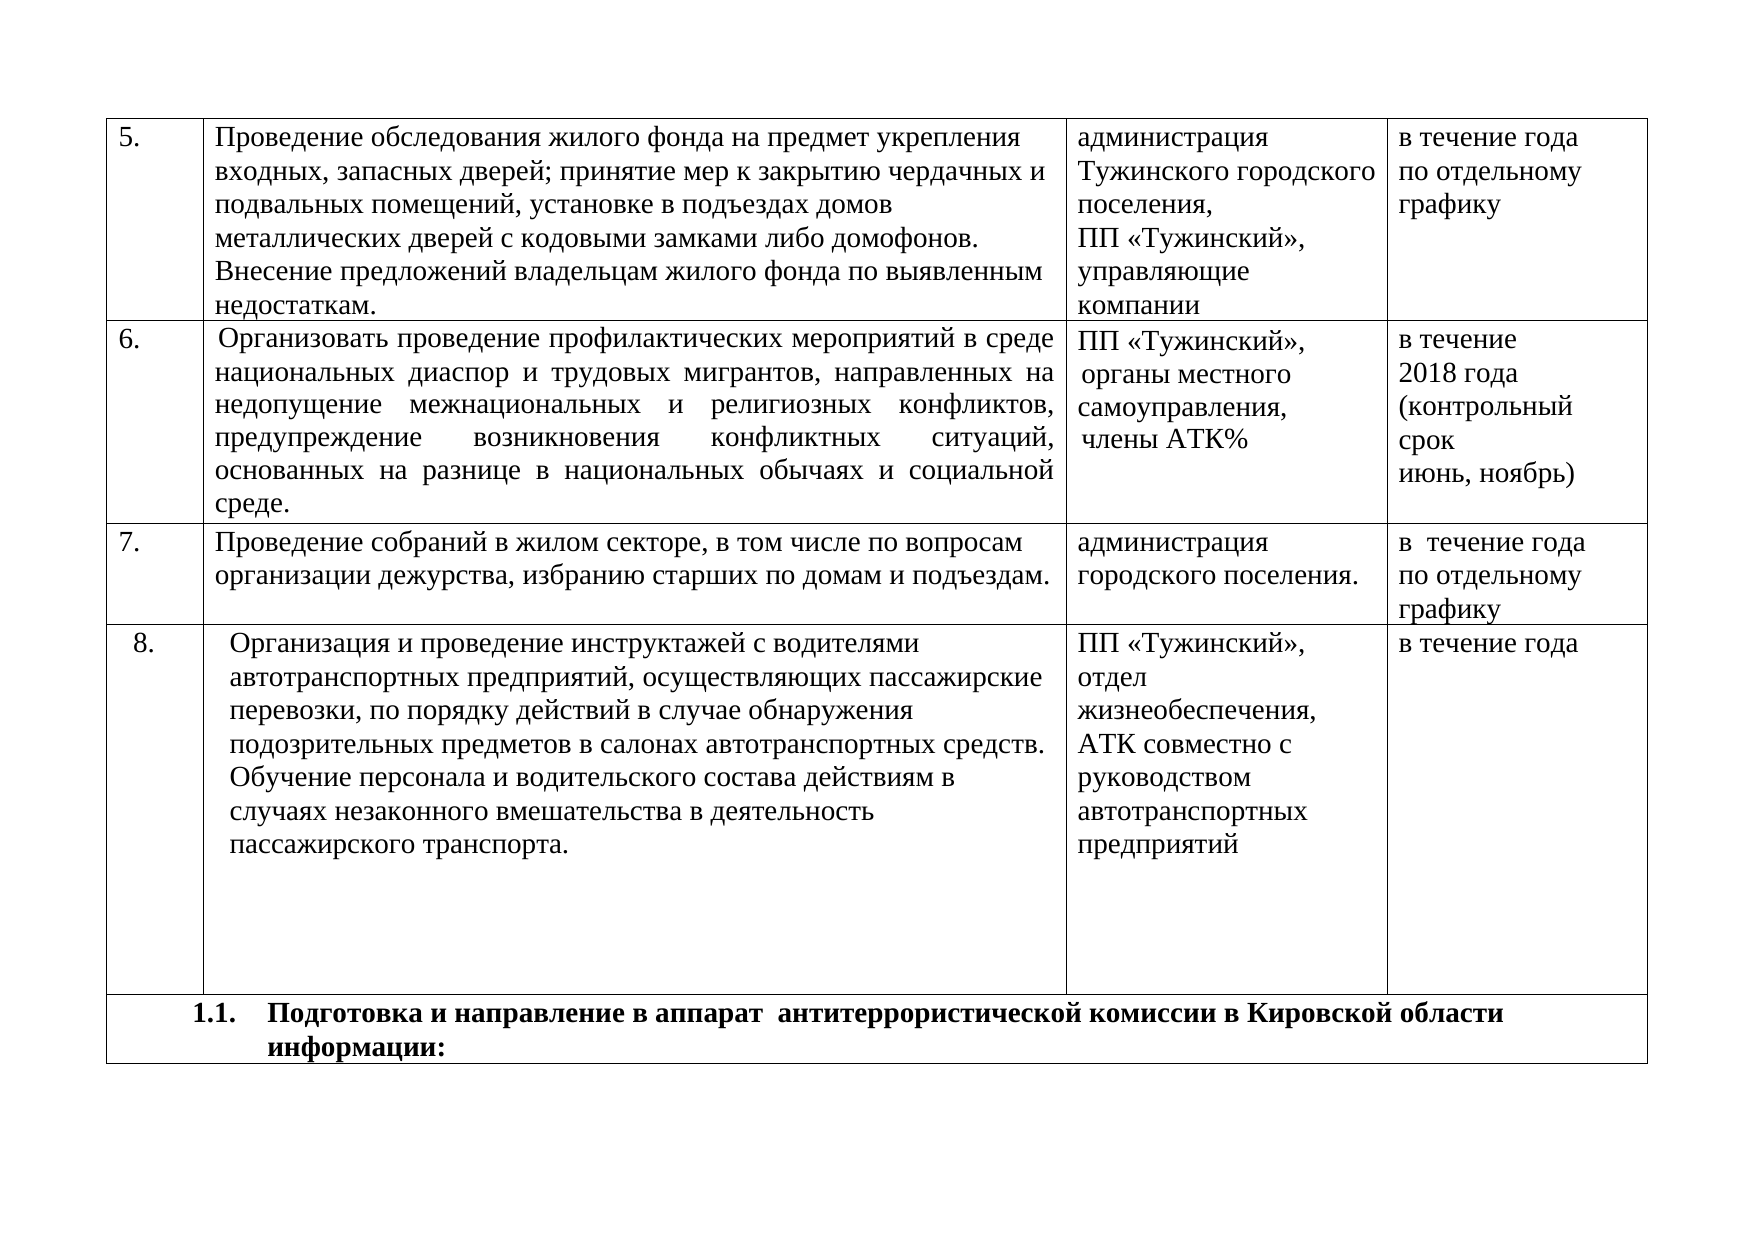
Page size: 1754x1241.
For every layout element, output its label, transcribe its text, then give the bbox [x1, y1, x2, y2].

table_cell [107, 321, 203, 523]
table_cell ПП «Тужинский», отдел жизнеобеспечения, АТК совместно с руководством автотранспортных предприятий [1067, 625, 1387, 994]
table_cell Организация и проведение инструктажей с водителями автотранспортных предприятий, осуществляющих пассажирские перевозки, по порядку действий в случае обнаружения подозрительных предметов в салонах автотранспортных средств. Обучение персонала и водительского состава действиям в случаях незаконного вмешательства в деятельность пассажирского транспорта. [204, 625, 1066, 994]
table_cell в течение года по отдельному графику [1388, 524, 1647, 624]
table_cell [107, 625, 203, 994]
table_cell Организовать проведение профилактических мероприятий в среде национальных диаспор и трудовых мигрантов, направленных на недопущение межнациональных и религиозных конфликтов, предупреждение возникновения конфликтных ситуаций, основанных на разнице в национальных обычаях и социальной среде. [204, 321, 1066, 523]
table_cell в течение года по отдельному графику [1388, 119, 1647, 320]
table_cell ПП «Тужинский», органы местного самоуправления, члены АТК% [1067, 321, 1387, 523]
table_cell [107, 524, 203, 624]
table_cell Подготовка и направление в аппарат антитеррористической комиссии в Кировской области информации: [107, 995, 1647, 1062]
table_cell администрация городского поселения. [1067, 524, 1387, 624]
table_cell [107, 119, 203, 320]
table_cell Проведение обследования жилого фонда на предмет укрепления входных, запасных дверей; принятие мер к закрытию чердачных и подвальных помещений, установке в подъездах домов металлических дверей с кодовыми замками либо домофонов. Внесение предложений владельцам жилого фонда по выявленным недостаткам. [204, 119, 1066, 320]
table_cell администрация Тужинского городского поселения, ПП «Тужинский», управляющие компании [1067, 119, 1387, 320]
table_cell в течение года [1388, 625, 1647, 994]
table_cell в течение 2018 года (контрольный срок июнь, ноябрь) [1388, 321, 1647, 523]
table_cell Проведение собраний в жилом секторе, в том числе по вопросам организации дежурства, избранию старших по домам и подъездам. [204, 524, 1066, 624]
